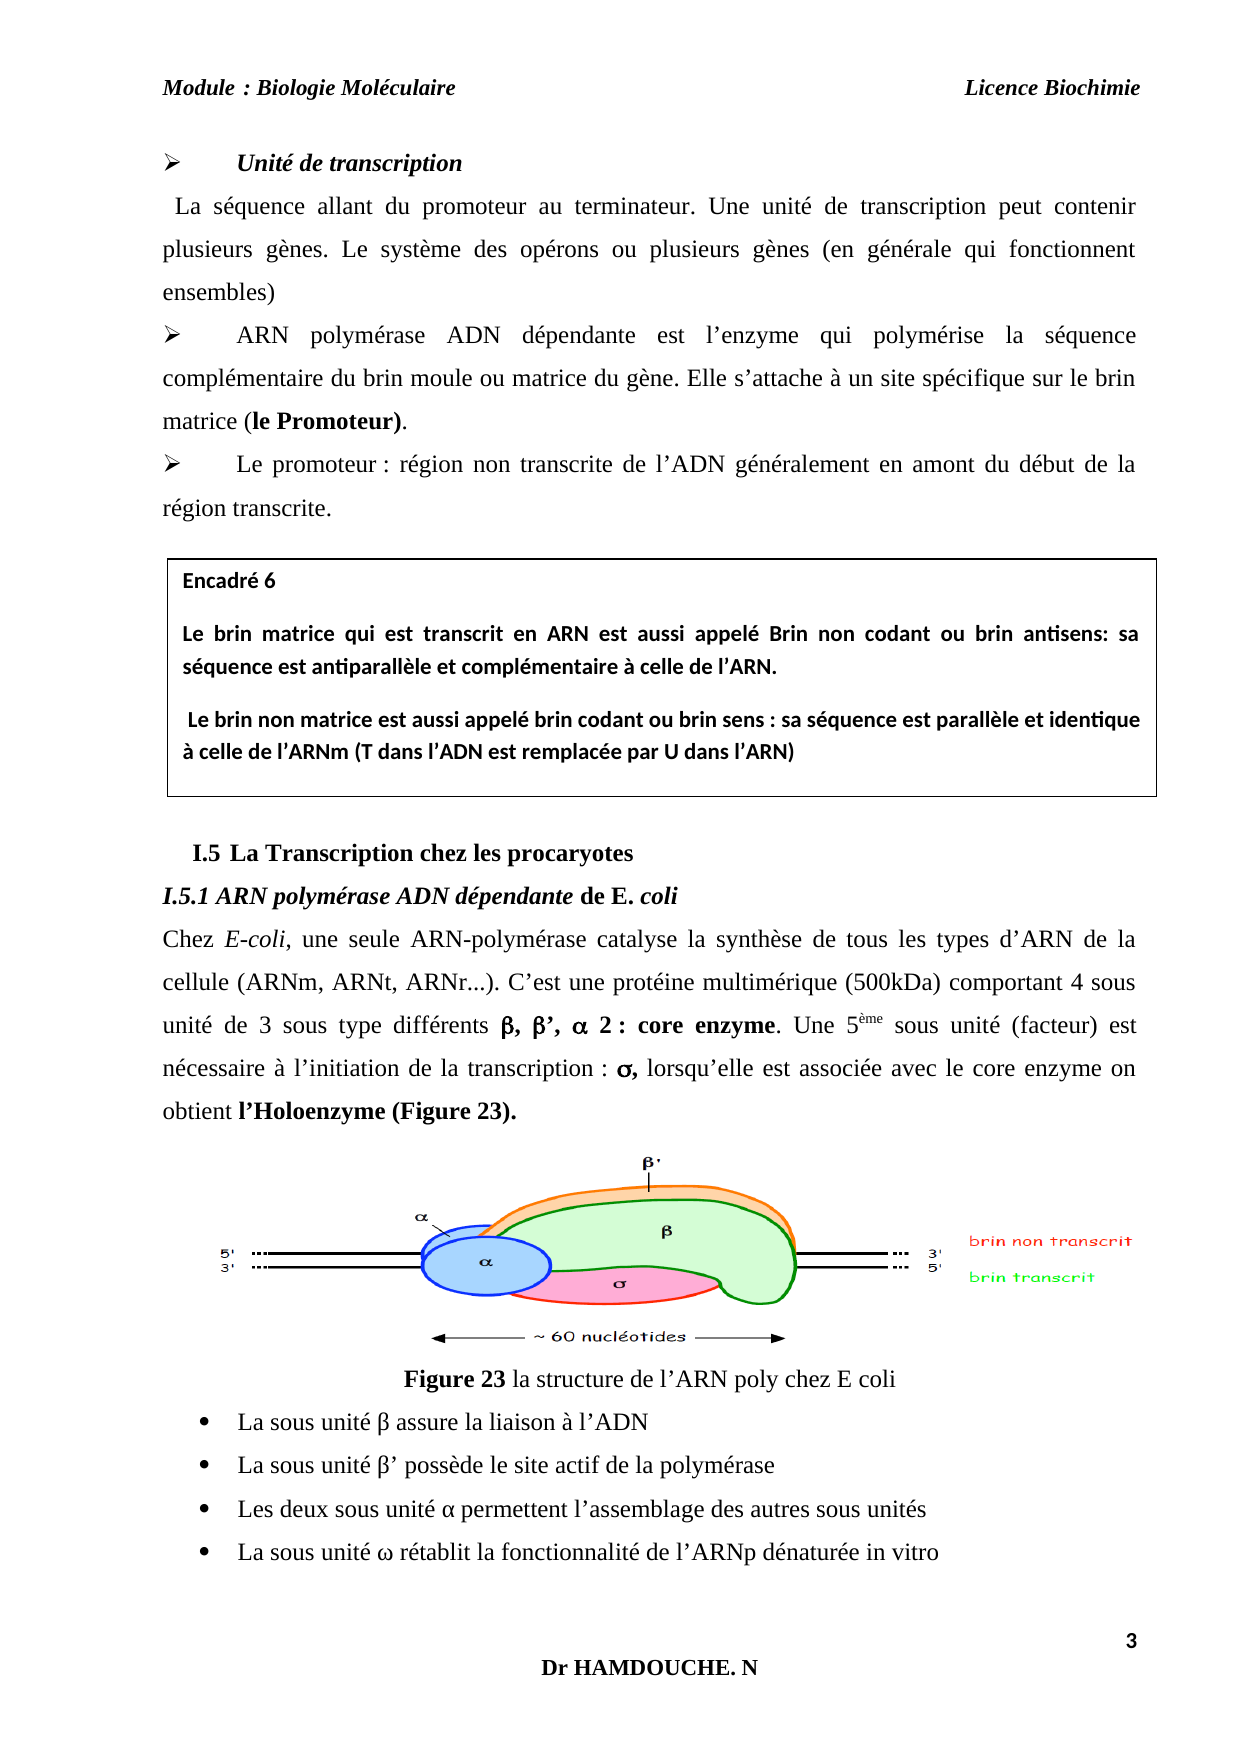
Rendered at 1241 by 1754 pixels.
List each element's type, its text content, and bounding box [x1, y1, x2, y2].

title La séquence allant du promoteur au terminateur. Une unité de transcription peut contenir plusieurs gènes. Le système des opérons ou plusieurs gènes (en générale qui fonctionnent ensembles) [162, 191, 1137, 306]
title Unité de transcription [162, 148, 1137, 176]
title Le promoteur : région non transcrite de l’ADN généralement en amont du début de la région transcrite. [162, 449, 1137, 521]
picture [162, 1139, 1152, 1350]
title La sous unité ω rétablit la fonctionnalité de l’ARNp dénaturée in vitro [200, 1537, 1137, 1566]
title Figure 23 la structure de l’ARN poly chez E coli [162, 1364, 1137, 1393]
title I.5.1 ARN polymérase ADN dépendante de E. coli [162, 881, 1137, 909]
title Les deux sous unité α permettent l’assemblage des autres sous unités [200, 1494, 1137, 1522]
title La sous unité β’ possède le site actif de la polymérase [200, 1451, 1137, 1479]
title ARN polymérase ADN dépendante est l’enzyme qui polymérise la séquence complémentaire du brin moule ou matrice du gène. Elle s’attache à un site spécifique sur le brin matrice (le Promoteur). [162, 320, 1137, 435]
title La Transcription chez les procaryotes [192, 838, 1137, 866]
title La sous unité β assure la liaison à l’ADN [200, 1407, 1137, 1436]
title Chez E-coli, une seule ARN-polymérase catalyse la synthèse de tous les types d’ARN de la cellule (ARNm, ARNt, ARNr...). C’est une protéine multimérique (500kDa) comportant 4 sous unité de 3 sous type différents , ’,  2 : core enzyme. Une 5ème sous unité (facteur) est nécessaire à l’initiation de la transcription : , lorsqu’elle est associée avec le core enzyme on obtient l’Holoenzyme (Figure 23). [162, 924, 1137, 1125]
